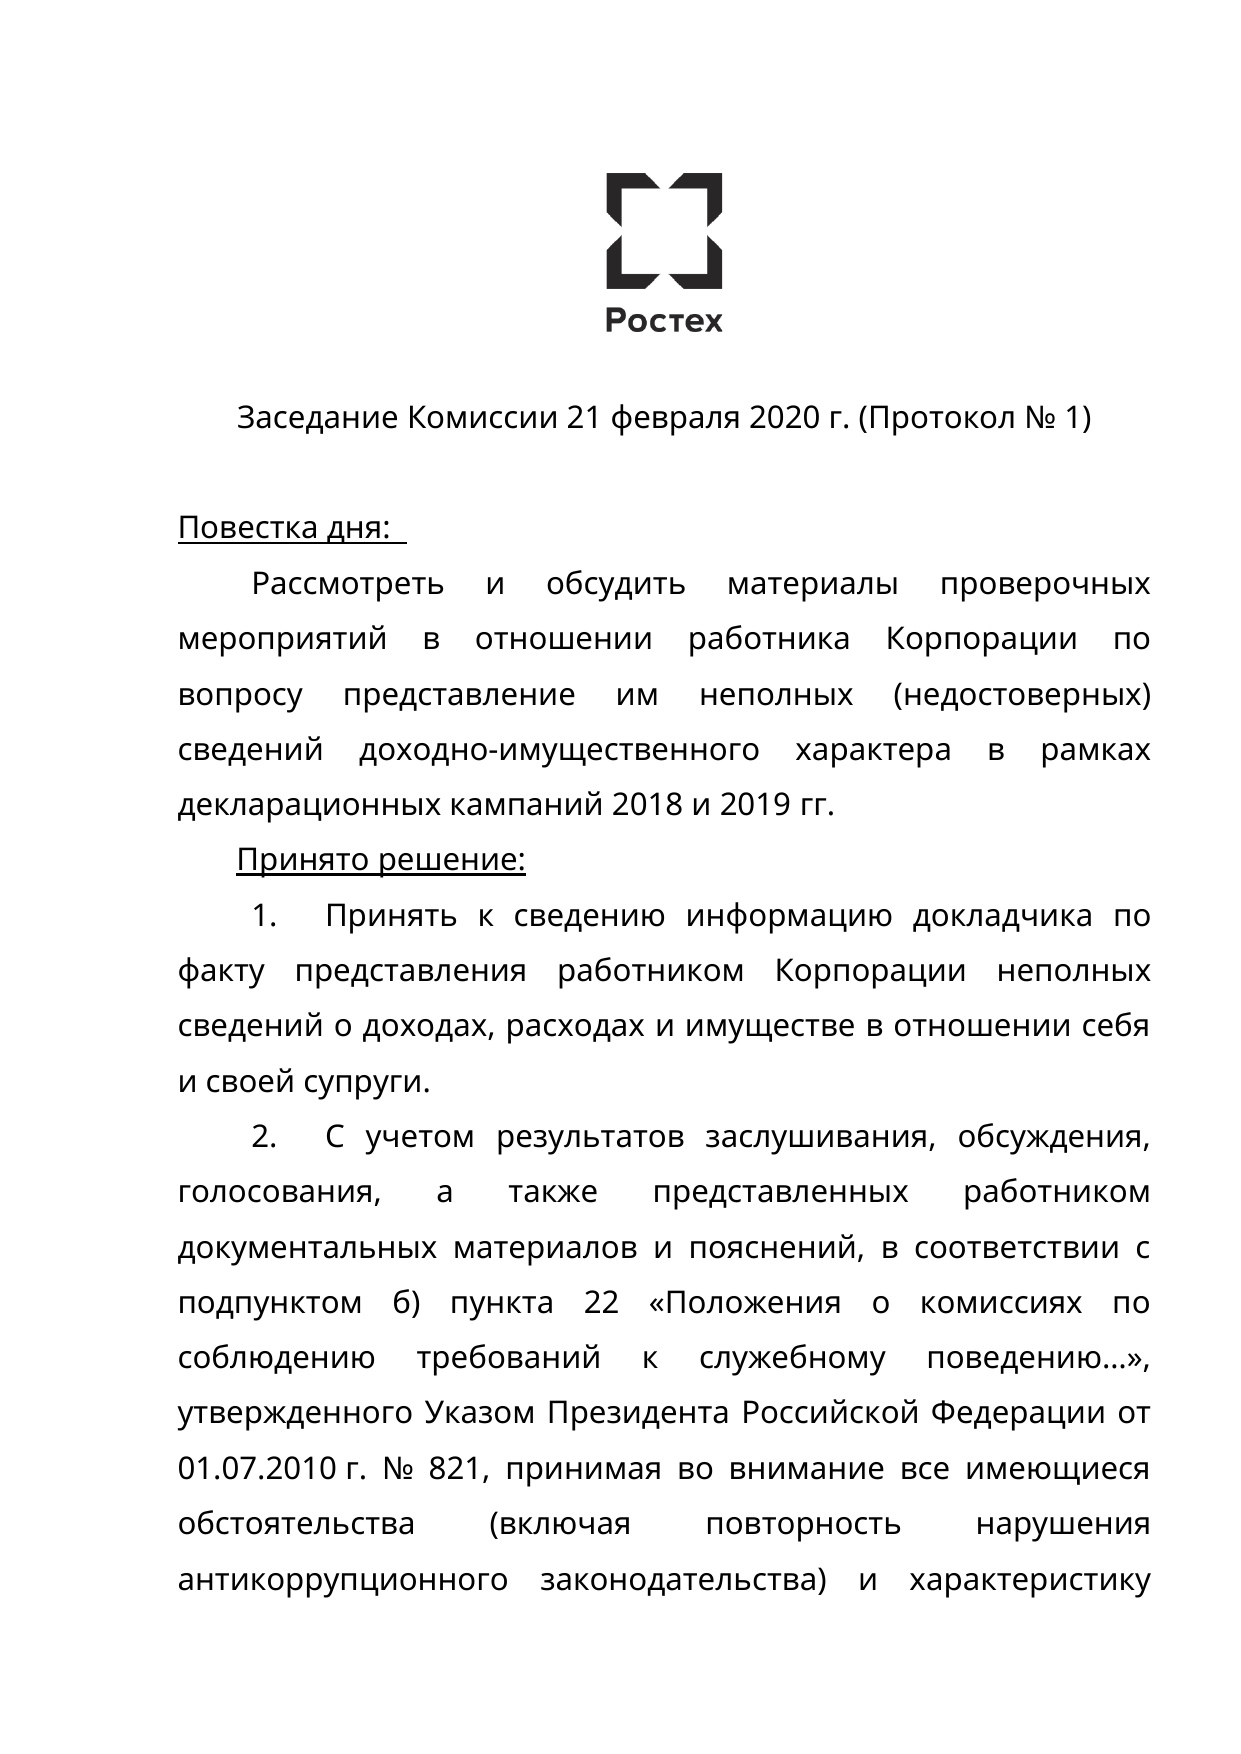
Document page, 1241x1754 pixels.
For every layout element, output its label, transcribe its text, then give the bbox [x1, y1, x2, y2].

picture [606, 173, 723, 332]
text Повестка дня: [177, 506, 1152, 548]
text Заседание Комиссии 21 февраля 2020 г. (Протокол № 1) [177, 395, 1152, 437]
text Принято решение: [177, 837, 1152, 880]
text Рассмотреть и обсудить материалы проверочных мероприятий в отношении работника Корпорации по вопросу представление им неполных (недостоверных) сведений доходно-имущественного характера в рамках декларационных кампаний 2018 и 2019 гг. [177, 561, 1152, 825]
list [177, 1114, 1152, 1599]
list Принять к сведению информацию докладчика по факту представления работником Корпорации неполных сведений о доходах, расходах и имуществе в отношении себя и своей супруги. [177, 893, 1152, 1101]
